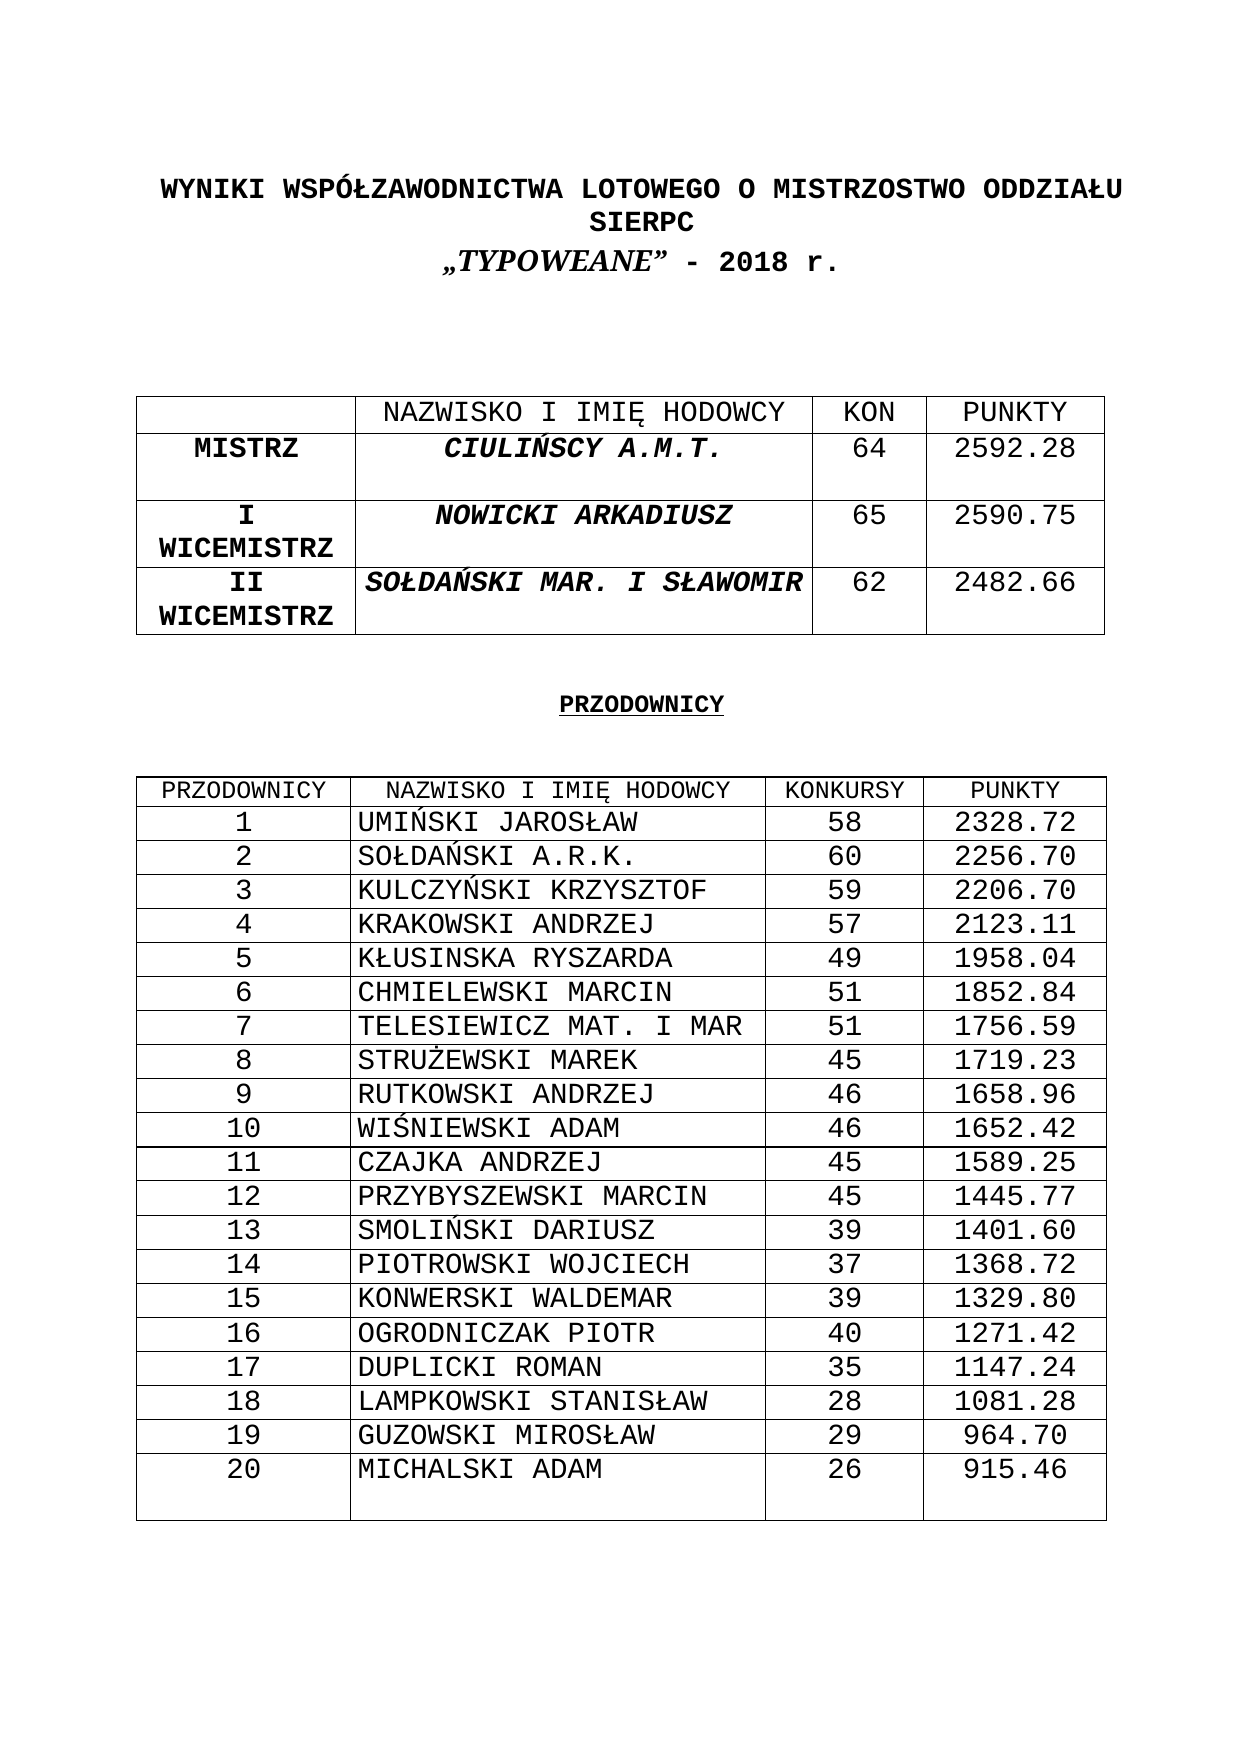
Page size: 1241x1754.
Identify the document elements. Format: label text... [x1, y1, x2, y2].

table_cell 1329.80 [924, 1284, 1106, 1317]
table_cell 12 [137, 1181, 350, 1214]
table_header KONKURSY [766, 778, 923, 806]
table_cell 6 [137, 977, 350, 1010]
table_cell 9 [137, 1079, 350, 1112]
text „TYPOWEANE” - 2018 r. [118, 240, 1165, 280]
table_cell 45 [766, 1181, 923, 1214]
table_cell 8 [137, 1045, 350, 1078]
table_cell 46 [766, 1079, 923, 1112]
table_cell 2206.70 [924, 875, 1106, 908]
text WYNIKI WSPÓŁZAWODNICTWA LOTOWEGO O MISTRZOSTWO ODDZIAŁU SIERPC [118, 174, 1165, 240]
table_header PRZODOWNICY [137, 778, 350, 806]
table_header PUNKTY [924, 778, 1106, 806]
table_cell 1852.84 [924, 977, 1106, 1010]
table_cell 49 [766, 943, 923, 976]
table_cell 51 [766, 1011, 923, 1044]
table_header KON [813, 397, 926, 432]
table_cell 17 [137, 1352, 350, 1385]
table_cell CZAJKA ANDRZEJ [351, 1148, 765, 1180]
table_cell 2123.11 [924, 909, 1106, 942]
table_cell 1271.42 [924, 1318, 1106, 1351]
table_cell 4 [137, 909, 350, 942]
table_cell 15 [137, 1284, 350, 1317]
table_header [137, 397, 355, 432]
table_cell 11 [137, 1148, 350, 1180]
table_cell SOŁDAŃSKI MAR. I SŁAWOMIR [356, 568, 812, 634]
table_cell LAMPKOWSKI STANISŁAW [351, 1386, 765, 1419]
table_cell 2328.72 [924, 807, 1106, 840]
table_cell 57 [766, 909, 923, 942]
table_cell 14 [137, 1250, 350, 1283]
table_cell 20 [137, 1454, 350, 1520]
table_cell 58 [766, 807, 923, 840]
table_cell 46 [766, 1113, 923, 1146]
text PRZODOWNICY [118, 691, 1165, 720]
table_cell 59 [766, 875, 923, 908]
table_cell GUZOWSKI MIROSŁAW [351, 1420, 765, 1453]
table_cell 40 [766, 1318, 923, 1351]
table_cell 45 [766, 1148, 923, 1180]
table_header NAZWISKO I IMIĘ HODOWCY [356, 397, 812, 432]
table_cell KŁUSINSKA RYSZARDA [351, 943, 765, 976]
table_cell 1 [137, 807, 350, 840]
table_cell 1081.28 [924, 1386, 1106, 1419]
table_cell OGRODNICZAK PIOTR [351, 1318, 765, 1351]
table_cell 39 [766, 1284, 923, 1317]
table_cell UMIŃSKI JAROSŁAW [351, 807, 765, 840]
table_cell PIOTROWSKI WOJCIECH [351, 1250, 765, 1283]
table_cell WIŚNIEWSKI ADAM [351, 1113, 765, 1146]
table_cell II WICEMISTRZ [137, 568, 355, 634]
table_cell 19 [137, 1420, 350, 1453]
table_cell 64 [813, 434, 926, 499]
table_cell MISTRZ [137, 434, 355, 499]
table_cell 60 [766, 841, 923, 874]
table_cell 2482.66 [927, 568, 1104, 634]
table_cell 1756.59 [924, 1011, 1106, 1044]
table_cell 13 [137, 1216, 350, 1248]
table_cell 1958.04 [924, 943, 1106, 976]
table_cell 10 [137, 1113, 350, 1146]
table_cell 2256.70 [924, 841, 1106, 874]
table_cell 3 [137, 875, 350, 908]
table_cell 1445.77 [924, 1181, 1106, 1214]
table_cell KONWERSKI WALDEMAR [351, 1284, 765, 1317]
table_cell 1401.60 [924, 1216, 1106, 1248]
table_cell TELESIEWICZ MAT. I MAR [351, 1011, 765, 1044]
table_cell 1368.72 [924, 1250, 1106, 1283]
table_cell 915.46 [924, 1454, 1106, 1520]
table_cell 62 [813, 568, 926, 634]
table_cell KULCZYŃSKI KRZYSZTOF [351, 875, 765, 908]
table_cell 37 [766, 1250, 923, 1283]
table_cell 35 [766, 1352, 923, 1385]
table_cell DUPLICKI ROMAN [351, 1352, 765, 1385]
table_cell 964.70 [924, 1420, 1106, 1453]
table_cell KRAKOWSKI ANDRZEJ [351, 909, 765, 942]
table_cell 51 [766, 977, 923, 1010]
table_cell NOWICKI ARKADIUSZ [356, 501, 812, 567]
table_cell 29 [766, 1420, 923, 1453]
table_cell PRZYBYSZEWSKI MARCIN [351, 1181, 765, 1214]
table_cell MICHALSKI ADAM [351, 1454, 765, 1520]
table_cell CIULIŃSCY A.M.T. [356, 434, 812, 499]
table_cell 1589.25 [924, 1148, 1106, 1180]
table_header PUNKTY [927, 397, 1104, 432]
table_cell 1147.24 [924, 1352, 1106, 1385]
table_cell 28 [766, 1386, 923, 1419]
table_cell 5 [137, 943, 350, 976]
table_cell 65 [813, 501, 926, 567]
table_cell STRUŻEWSKI MAREK [351, 1045, 765, 1078]
table_cell 1658.96 [924, 1079, 1106, 1112]
table_cell SOŁDAŃSKI A.R.K. [351, 841, 765, 874]
table_cell 18 [137, 1386, 350, 1419]
table_cell 2 [137, 841, 350, 874]
table_cell 2592.28 [927, 434, 1104, 499]
table_cell I WICEMISTRZ [137, 501, 355, 567]
table_cell RUTKOWSKI ANDRZEJ [351, 1079, 765, 1112]
table_cell 2590.75 [927, 501, 1104, 567]
table_cell CHMIELEWSKI MARCIN [351, 977, 765, 1010]
table_cell SMOLIŃSKI DARIUSZ [351, 1216, 765, 1248]
table_cell 45 [766, 1045, 923, 1078]
table_cell 1652.42 [924, 1113, 1106, 1146]
table_cell 39 [766, 1216, 923, 1248]
table_cell 16 [137, 1318, 350, 1351]
table_header NAZWISKO I IMIĘ HODOWCY [351, 778, 765, 806]
table_cell 26 [766, 1454, 923, 1520]
table_cell 1719.23 [924, 1045, 1106, 1078]
table_cell 7 [137, 1011, 350, 1044]
